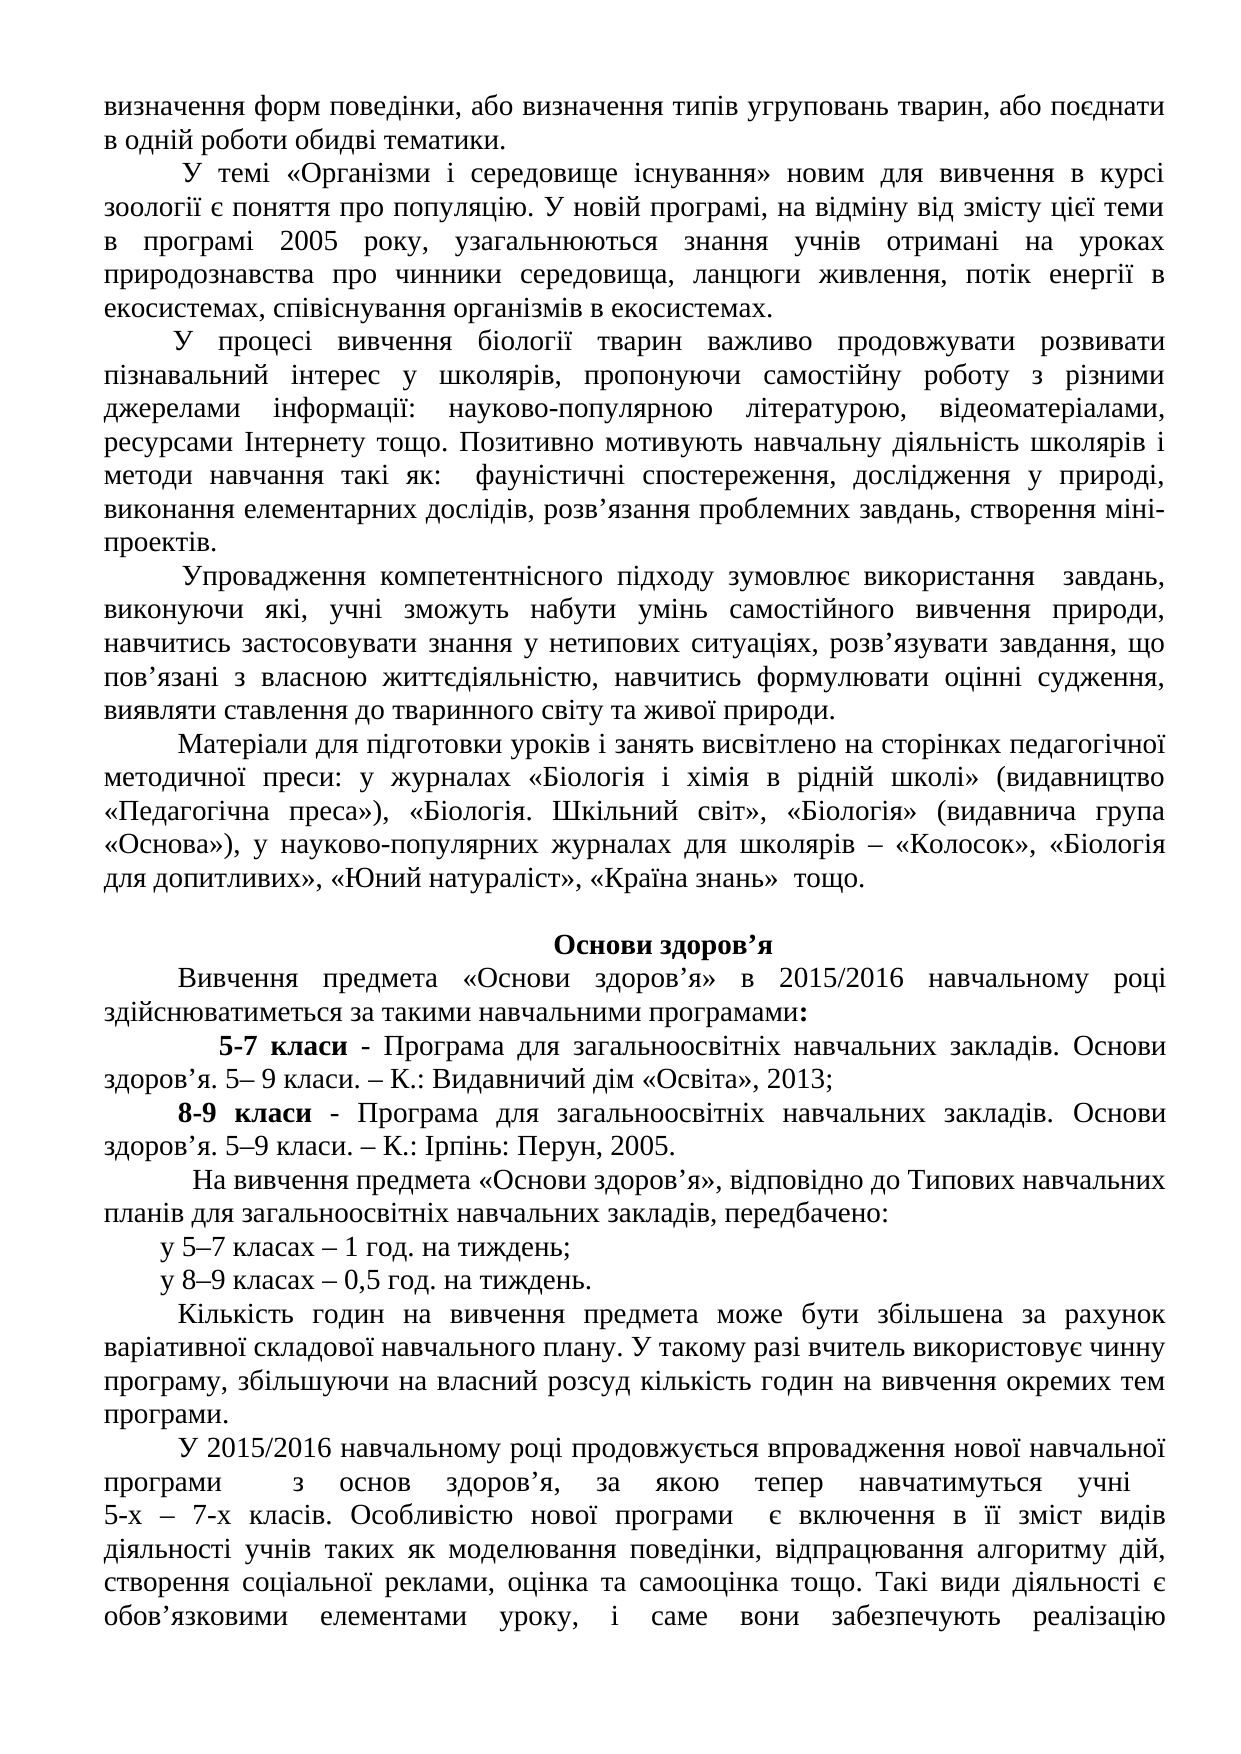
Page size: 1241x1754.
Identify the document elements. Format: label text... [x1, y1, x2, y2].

text Основи здоров’я [103, 927, 1167, 961]
text У процесі вивчення біології тварин важливо продовжувати розвивати пізнавальний інтерес у школярів, пропонуючи самостійну роботу з різними джерелами інформації: науково-популярною літературою, відеоматеріалами, ресурсами Інтернету тощо. Позитивно мотивують навчальну діяльність школярів і методи навчання такі як: фауністичні спостереження, дослідження у природі, виконання елементарних дослідів, розв’язання проблемних завдань, створення міні-проектів. [103, 323, 1166, 558]
text Вивчення предмета «Основи здоров’я» в 2015/2016 навчальному році здійснюватиметься за такими навчальними програмами: [103, 961, 1167, 1028]
text Матеріали для підготовки уроків і занять висвітлено на сторінках педагогічної методичної преси: у журналах «Біологія і хімія в рідній школі» (видавництво «Педагогічна преса»), «Біологія. Шкільний світ», «Біологія» (видавнича група «Основа»), у науково-популярних журналах для школярів – «Колосок», «Біологія для допитливих», «Юний натураліст», «Країна знань» тощо. [103, 726, 1167, 893]
text Кількість годин на вивчення предмета може бути збільшена за рахунок варіативної складової навчального плану. У такому разі вчитель використовує чинну програму, збільшуючи на власний розсуд кількість годин на вивчення окремих тем програми. [103, 1296, 1167, 1430]
text 8-9 класи - Програма для загальноосвітніх навчальних закладів. Основи здоров’я. 5–9 класи. – К.: Ірпінь: Перун, 2005. [103, 1095, 1167, 1162]
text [103, 1430, 1167, 1631]
text у 5–7 класах – 1 год. на тиждень; [103, 1229, 1167, 1262]
text у 8–9 класах – 0,5 год. на тиждень. [103, 1262, 1167, 1296]
text На вивчення предмета «Основи здоров’я», відповідно до Типових навчальних планів для загальноосвітніх навчальних закладів, передбачено: [103, 1162, 1167, 1229]
text Упровадження компетентнісного підходу зумовлює використання завдань, виконуючи які, учні зможуть набути умінь самостійного вивчення природи, навчитись застосовувати знання у нетипових ситуаціях, розв’язувати завдання, що пов’язані з власною життєдіяльністю, навчитись формулювати оцінні судження, виявляти ставлення до тваринного світу та живої природи. [103, 558, 1166, 726]
text 5-7 класи - Програма для загальноосвітніх навчальних закладів. Основи здоров’я. 5– 9 класи. – К.: Видавничий дім «Освіта», 2013; [103, 1028, 1167, 1095]
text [103, 88, 1166, 156]
text У темі «Організми і середовище існування» новим для вивчення в курсі зоології є поняття про популяцію. У новій програмі, на відміну від змісту цієї теми в програмі 2005 року, узагальнюються знання учнів отримані на уроках природознавства про чинники середовища, ланцюги живлення, потік енергії в екосистемах, співіснування організмів в екосистемах. [103, 156, 1166, 323]
